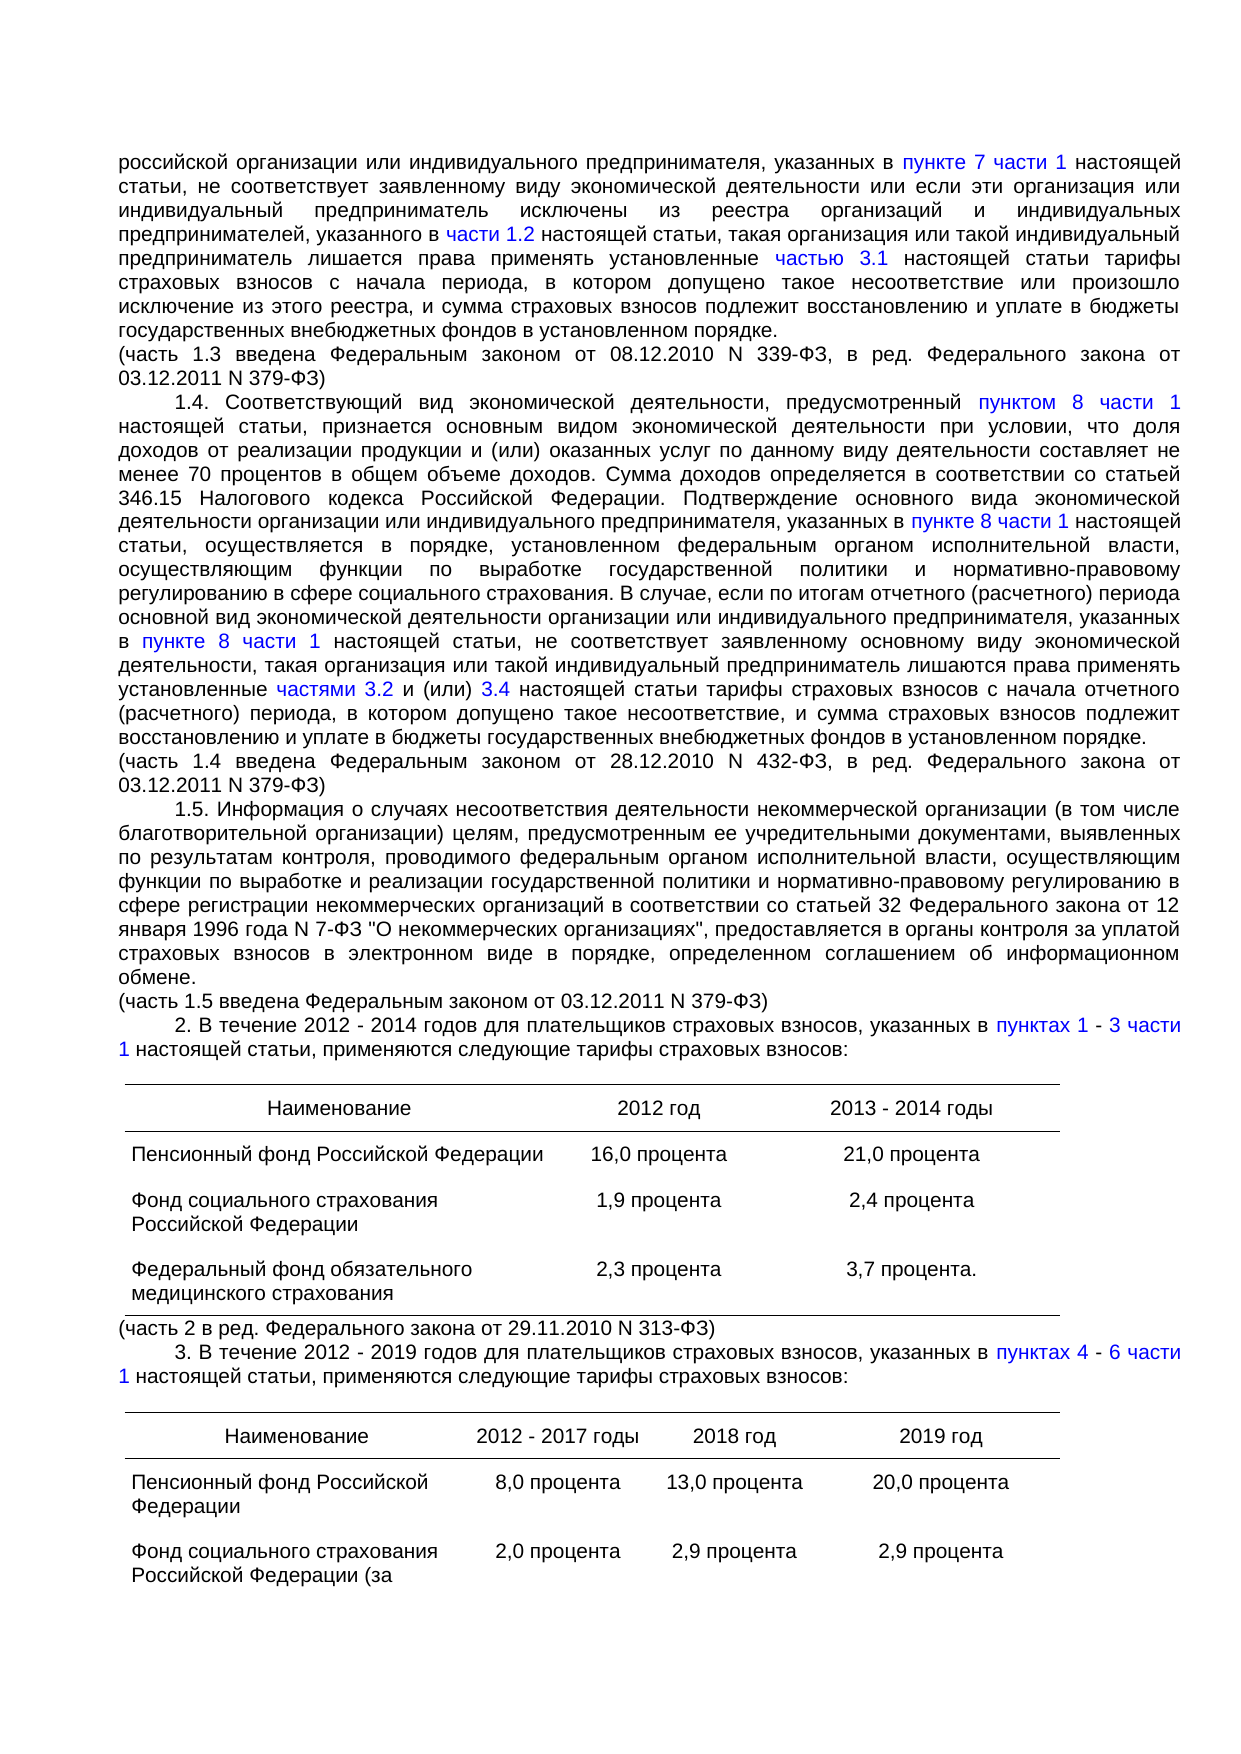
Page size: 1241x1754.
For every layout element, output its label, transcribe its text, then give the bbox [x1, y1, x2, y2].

table_cell Фонд социального страхования Российской Федерации [125, 1177, 554, 1246]
table_cell 2,0 процента [469, 1529, 647, 1598]
table_cell 16,0 процента [554, 1132, 763, 1177]
table_cell 3,7 процента. [764, 1246, 1059, 1315]
table_cell Федеральный фонд обязательного медицинского страхования [125, 1246, 554, 1315]
text 3. В течение 2012 - 2019 годов для плательщиков страховых взносов, указанных в пунктах 4 - 6 части 1 настоящей статьи, применяются следующие тарифы страховых взносов: [118, 1340, 1181, 1388]
table_cell 2,4 процента [764, 1177, 1059, 1246]
table_cell 8,0 процента [469, 1459, 647, 1528]
text (часть 1.5 введена Федеральным законом от 03.12.2011 N 379-ФЗ) [118, 988, 1181, 1012]
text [118, 150, 1181, 342]
table_cell Пенсионный фонд Российской Федерации [125, 1459, 469, 1528]
table_cell 2,9 процента [647, 1529, 822, 1598]
table_header 2018 год [647, 1413, 822, 1458]
table_header 2019 год [822, 1413, 1059, 1458]
table_cell 2,3 процента [554, 1246, 763, 1315]
table_cell 21,0 процента [764, 1132, 1059, 1177]
text (часть 1.4 введена Федеральным законом от 28.12.2010 N 432-ФЗ, в ред. Федерального закона от 03.12.2011 N 379-ФЗ) [118, 749, 1181, 797]
table_cell 1,9 процента [554, 1177, 763, 1246]
text 1.4. Соответствующий вид экономической деятельности, предусмотренный пунктом 8 части 1 настоящей статьи, признается основным видом экономической деятельности при условии, что доля доходов от реализации продукции и (или) оказанных услуг по данному виду деятельности составляет не менее 70 процентов в общем объеме доходов. Сумма доходов определяется в соответствии со статьей 346.15 Налогового кодекса Российской Федерации. Подтверждение основного вида экономической деятельности организации или индивидуального предпринимателя, указанных в пункте 8 части 1 настоящей статьи, осуществляется в порядке, установленном федеральным органом исполнительной власти, осуществляющим функции по выработке государственной политики и нормативно-правовому регулированию в сфере социального страхования. В случае, если по итогам отчетного (расчетного) периода основной вид экономической деятельности организации или индивидуального предпринимателя, указанных в пункте 8 части 1 настоящей статьи, не соответствует заявленному основному виду экономической деятельности, такая организация или такой индивидуальный предприниматель лишаются права применять установленные частями 3.2 и (или) 3.4 настоящей статьи тарифы страховых взносов с начала отчетного (расчетного) периода, в котором допущено такое несоответствие, и сумма страховых взносов подлежит восстановлению и уплате в бюджеты государственных внебюджетных фондов в установленном порядке. [118, 389, 1181, 749]
table_cell 20,0 процента [822, 1459, 1059, 1528]
text (часть 2 в ред. Федерального закона от 29.11.2010 N 313-ФЗ) [118, 1316, 1181, 1340]
table_header 2013 - 2014 годы [764, 1085, 1059, 1131]
table_header 2012 - 2017 годы [469, 1413, 647, 1458]
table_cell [125, 1529, 469, 1598]
table_header Наименование [125, 1413, 469, 1458]
table_cell 2,9 процента [822, 1529, 1059, 1598]
text (часть 1.3 введена Федеральным законом от 08.12.2010 N 339-ФЗ, в ред. Федерального закона от 03.12.2011 N 379-ФЗ) [118, 342, 1181, 389]
text 1.5. Информация о случаях несоответствия деятельности некоммерческой организации (в том числе благотворительной организации) целям, предусмотренным ее учредительными документами, выявленных по результатам контроля, проводимого федеральным органом исполнительной власти, осуществляющим функции по выработке и реализации государственной политики и нормативно-правовому регулированию в сфере регистрации некоммерческих организаций в соответствии со статьей 32 Федерального закона от 12 января 1996 года N 7-ФЗ "О некоммерческих организациях", предоставляется в органы контроля за уплатой страховых взносов в электронном виде в порядке, определенном соглашением об информационном обмене. [118, 797, 1181, 988]
table_header Наименование [125, 1085, 554, 1131]
table_cell Пенсионный фонд Российской Федерации [125, 1132, 554, 1177]
table_cell 13,0 процента [647, 1459, 822, 1528]
text 2. В течение 2012 - 2014 годов для плательщиков страховых взносов, указанных в пунктах 1 - 3 части 1 настоящей статьи, применяются следующие тарифы страховых взносов: [118, 1012, 1181, 1060]
table_header 2012 год [554, 1085, 763, 1131]
